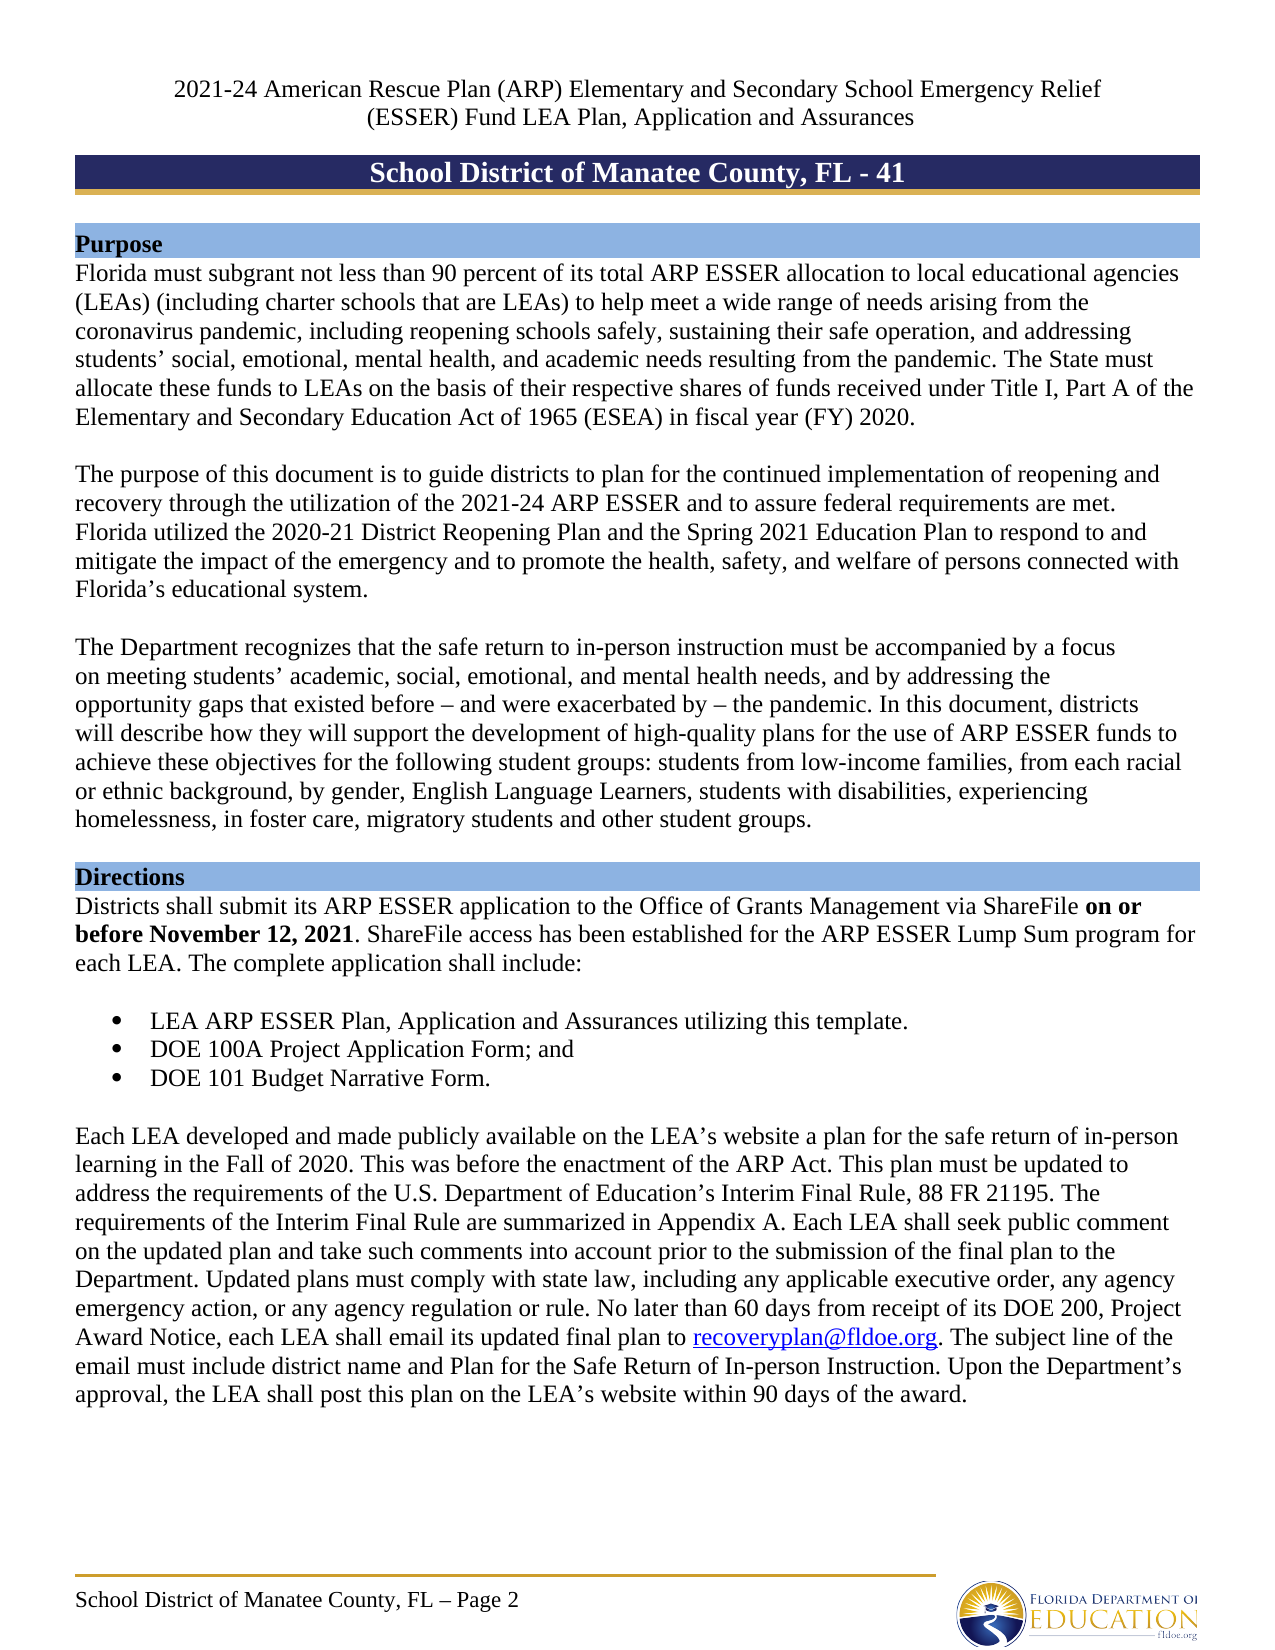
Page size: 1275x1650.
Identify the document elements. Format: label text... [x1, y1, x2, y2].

list DOE 100A Project Application Form; and [112, 1034, 1200, 1063]
list DOE 101 Budget Narrative Form. [112, 1063, 1200, 1092]
picture [956, 1581, 1197, 1647]
text The Department recognizes that the safe return to in-person instruction must be accompanied by a focus on meeting students’ academic, social, emotional, and mental health needs, and by addressing the opportunity gaps that existed before – and were exacerbated by – the pandemic. In this document, districts will describe how they will support the development of high-quality plans for the use of ARP ESSER funds to achieve these objectives for the following student groups: students from low-income families, from each racial or ethnic background, by gender, English Language Learners, students with disabilities, experiencing homelessness, in foster care, migratory students and other student groups. [75, 632, 1200, 833]
list Districts shall submit its ARP ESSER application to the Office of Grants Management via ShareFile on or before November 12, 2021. ShareFile access has been established for the ARP ESSER Lump Sum program for each LEA. The complete application shall include: [75, 891, 1200, 977]
text Purpose [75, 229, 1200, 258]
list Each LEA developed and made publicly available on the LEA’s website a plan for the safe return of in-person learning in the Fall of 2020. This was before the enactment of the ARP Act. This plan must be updated to address the requirements of the U.S. Department of Education’s Interim Final Rule, 88 FR 21195. The requirements of the Interim Final Rule are summarized in Appendix A. Each LEA shall seek public comment on the updated plan and take such comments into account prior to the submission of the final plan to the Department. Updated plans must comply with state law, including any applicable executive order, any agency emergency action, or any agency regulation or rule. No later than 60 days from receipt of its DOE 200, Project Award Notice, each LEA shall email its updated final plan to recoveryplan@fldoe.org. The subject line of the email must include district name and Plan for the Safe Return of In-person Instruction. Upon the Department’s approval, the LEA shall post this plan on the LEA’s website within 90 days of the award. [75, 1121, 1200, 1408]
text Directions [75, 862, 1200, 891]
text The purpose of this document is to guide districts to plan for the continued implementation of reopening and recovery through the utilization of the 2021-24 ARP ESSER and to assure federal requirements are met. Florida utilized the 2020-21 District Reopening Plan and the Spring 2021 Education Plan to respond to and mitigate the impact of the emergency and to promote the health, safety, and welfare of persons connected with Florida’s educational system. [75, 459, 1200, 603]
text Florida must subgrant not less than 90 percent of its total ARP ESSER allocation to local educational agencies (LEAs) (including charter schools that are LEAs) to help meet a wide range of needs arising from the coronavirus pandemic, including reopening schools safely, sustaining their safe operation, and addressing students’ social, emotional, mental health, and academic needs resulting from the pandemic. The State must allocate these funds to LEAs on the basis of their respective shares of funds received under Title I, Part A of the Elementary and Secondary Education Act of 1965 (ESEA) in fiscal year (FY) 2020. [75, 258, 1200, 431]
list LEA ARP ESSER Plan, Application and Assurances utilizing this template. [112, 1006, 1200, 1034]
text School District of Manatee County, FL - 41 [75, 155, 1200, 189]
